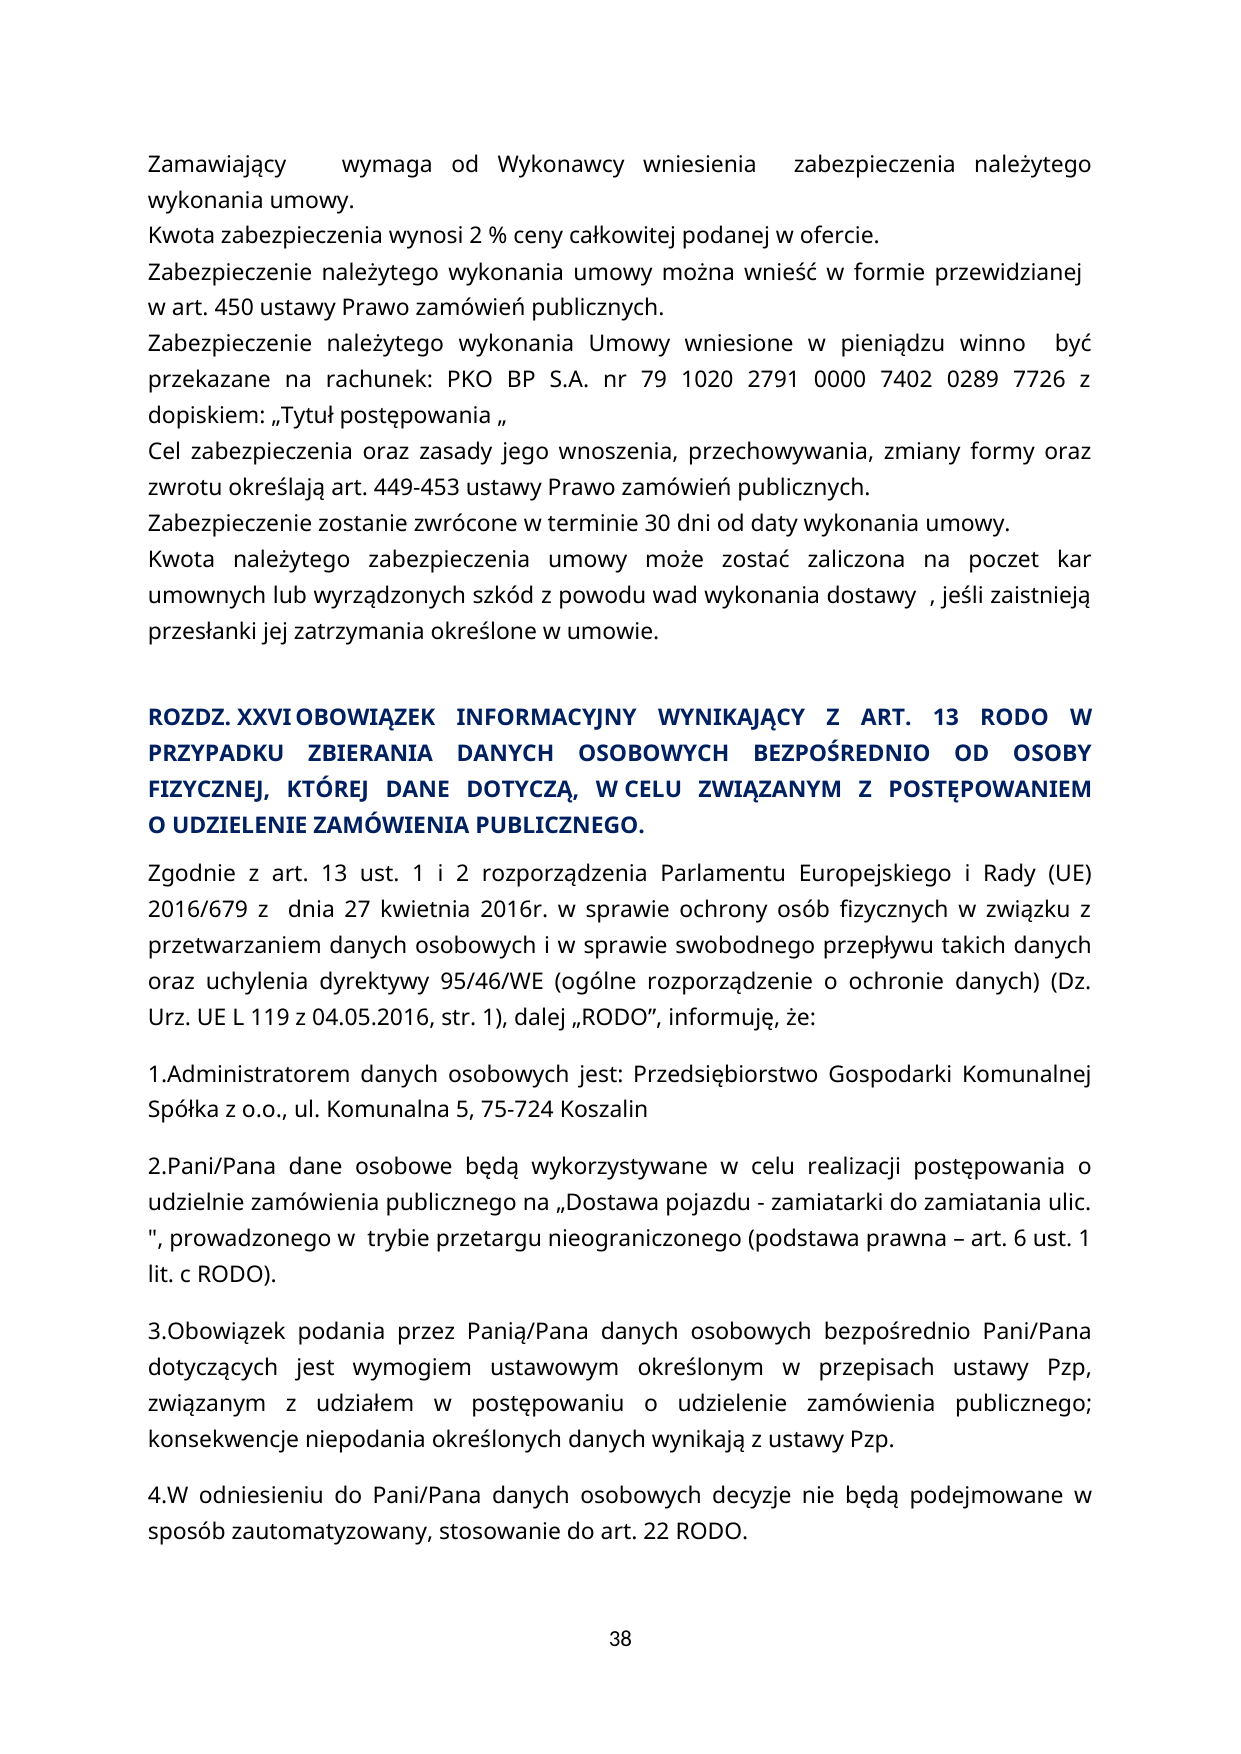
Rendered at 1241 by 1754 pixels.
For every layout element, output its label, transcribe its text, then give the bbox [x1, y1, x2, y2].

text Kwota zabezpieczenia wynosi 2 % ceny całkowitej podanej w ofercie. [148, 543, 1093, 574]
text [148, 1474, 1093, 1541]
text Zgodnie z art. 13 ust. 1 i 2 rozporządzenia Parlamentu Europejskiego i Rady (UE) 2016/679 z dnia 27 kwietnia 2016r. w sprawie ochrony osób fizycznych w związku z przetwarzaniem danych osobowych i w sprawie swobodnego przepływu takich danych oraz uchylenia dyrektywy 95/46/WE (ogólne rozporządzenie o ochronie danych) (Dz. Urz. UE L 119 z 04.05.2016, str. 1), dalej „RODO”, informuję, że: [148, 1180, 1093, 1355]
text Zabezpieczenie należytego wykonania umowy można wnieść w formie przewidzianej w art. 450 ustawy Prawo zamówień publicznych. [148, 579, 1093, 646]
text Zabezpieczenie zostanie zwrócone w terminie 30 dni od daty wykonania umowy. [148, 830, 1093, 862]
text 1.Administratorem danych osobowych jest: Przedsiębiorstwo Gospodarki Komunalnej Spółka z o.o., ul. Komunalna 5, 75-724 Koszalin [148, 1381, 1093, 1448]
text ROZDZ. XXVI OBOWIĄZEK INFORMACYJNY WYNIKAJĄCY Z ART. 13 RODO W PRZYPADKU ZBIERANIA DANYCH OSOBOWYCH BEZPOŚREDNIO OD OSOBY FIZYCZNEJ, KTÓREJ DANE DOTYCZĄ, W CELU ZWIĄZANYM Z POSTĘPOWANIEM O UDZIELENIE ZAMÓWIENIA PUBLICZNEGO. [148, 1024, 1093, 1163]
text ROZDZ. XXV ZABEZPIECZENIE NALEŻYTEGO WYKONANIA UMOWY [148, 435, 1093, 466]
text Zamawiający wymaga od Wykonawcy wniesienia zabezpieczenia należytego wykonania umowy. [148, 471, 1093, 538]
text 10.Skargę wnosi się za pośrednictwem Prezesa Izby, w terminie 14 dni od dnia doręczenia orzeczenia Izby lub postanowienia Prezesa Izby, o którym mowa w art. 519 ust. 1 ustawy Pzp, przesyłając jednocześnie jej odpis przeciwnikowi skargi. Złożenie skargi w placówce pocztowej operatora wyznaczonego w rozumieniu ustawy z dnia 23 listopada 2012 r. - Prawo pocztowe jest równoznaczne z jej wniesieniem. [148, 148, 1093, 323]
text 11.Prezes Izby przekazuje skargę wraz z aktami postępowania odwoławczego do sądu zamówień publicznych w terminie 7 dni od dnia jej otrzymania. [148, 327, 1093, 394]
text Zabezpieczenie należytego wykonania Umowy wniesione w pieniądzu winno być przekazane na rachunek: PKO BP S.A. nr 79 1020 2791 0000 7402 0289 7726 z dopiskiem: „Tytuł postępowania „ [148, 651, 1093, 754]
text Kwota należytego zabezpieczenia umowy może zostać zaliczona na poczet kar umownych lub wyrządzonych szkód z powodu wad wykonania dostawy , jeśli zaistnieją przesłanki jej zatrzymania określone w umowie. [148, 866, 1093, 969]
text Cel zabezpieczenia oraz zasady jego wnoszenia, przechowywania, zmiany formy oraz zwrotu określają art. 449-453 ustawy Prawo zamówień publicznych. [148, 758, 1093, 826]
